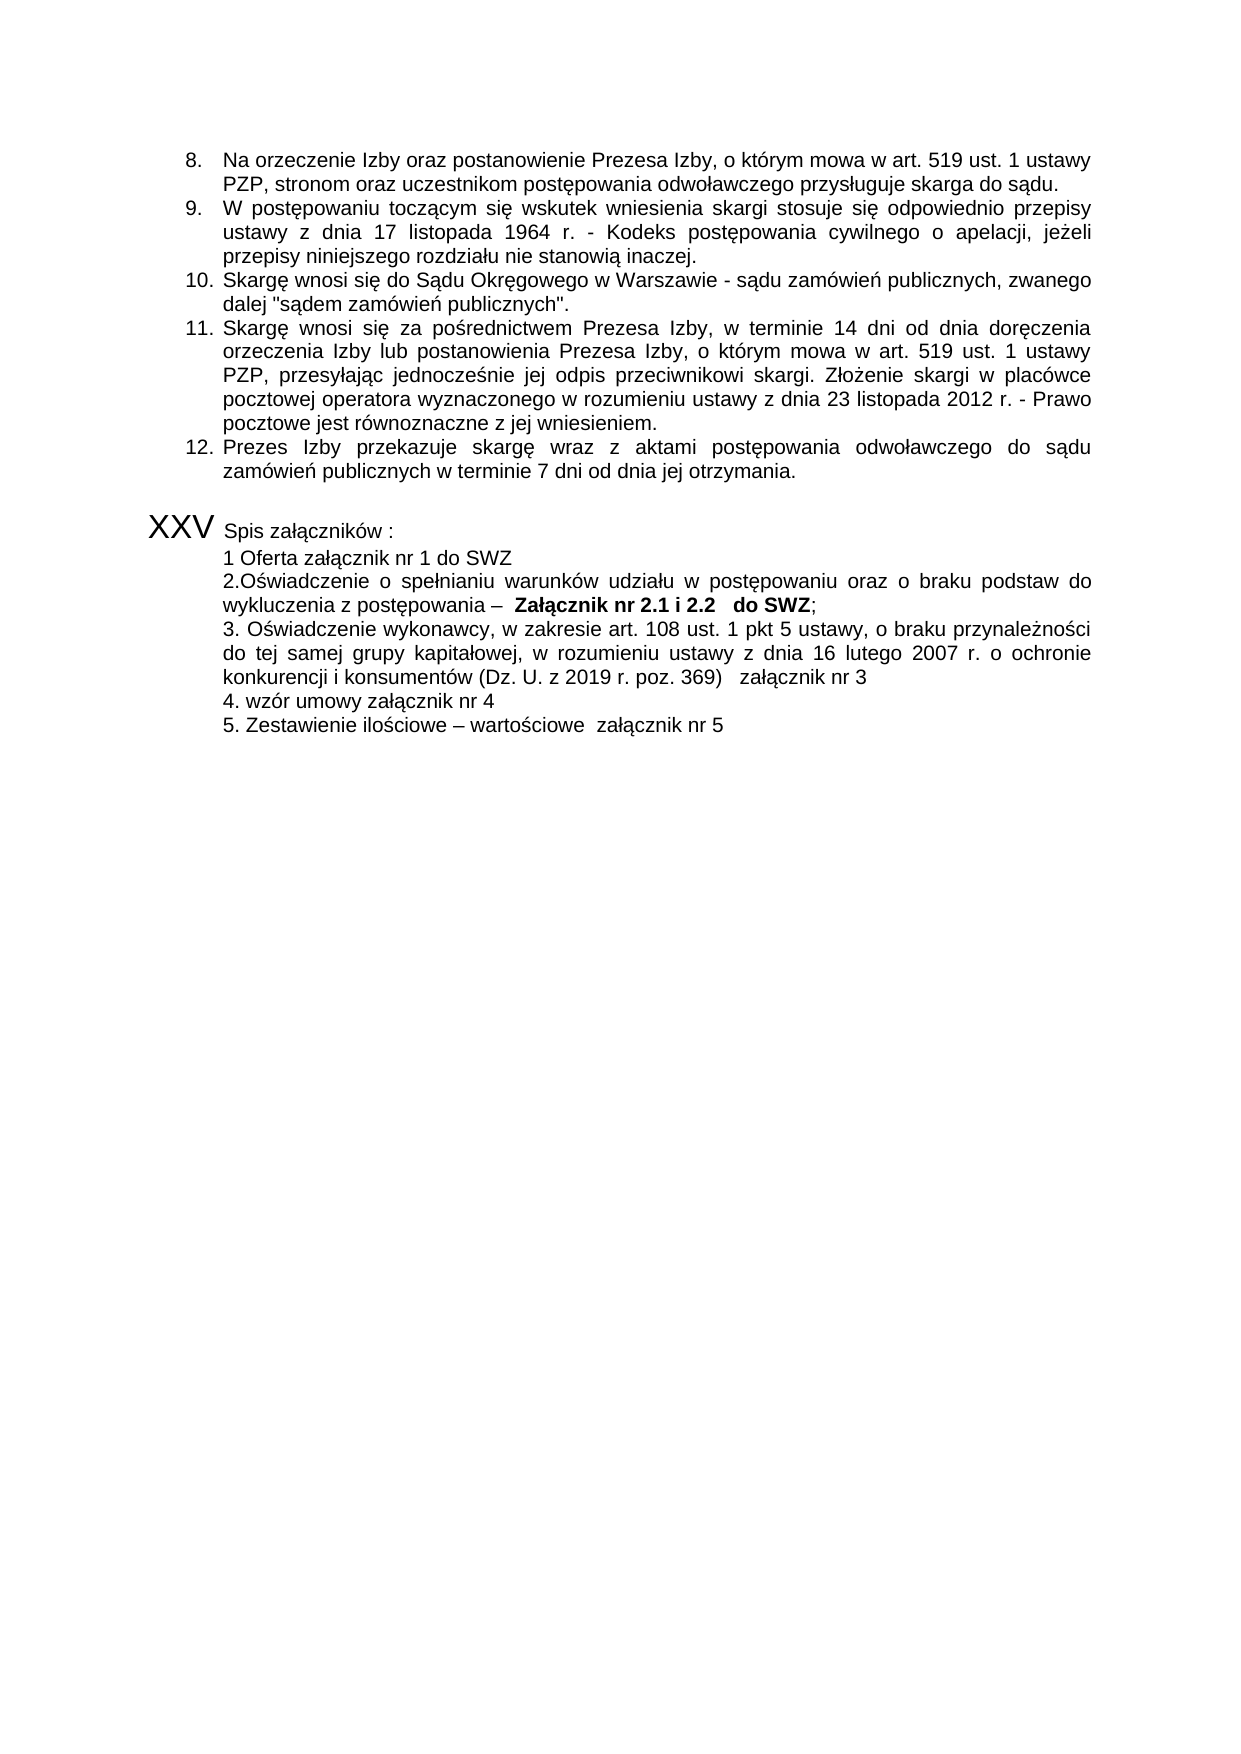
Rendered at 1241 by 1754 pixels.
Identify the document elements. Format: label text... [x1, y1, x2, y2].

list Prezes Izby przekazuje skargę wraz z aktami postępowania odwoławczego do sądu zamówień publicznych w terminie 7 dni od dnia jej otrzymania. [185, 435, 1093, 483]
list 1 Oferta załącznik nr 1 do SWZ [223, 545, 1093, 569]
list 4. wzór umowy załącznik nr 4 [223, 689, 1093, 713]
list 3. Oświadczenie wykonawcy, w zakresie art. 108 ust. 1 pkt 5 ustawy, o braku przynależności do tej samej grupy kapitałowej, w rozumieniu ustawy z dnia 16 lutego 2007 r. o ochronie konkurencji i konsumentów (Dz. U. z 2019 r. poz. 369) załącznik nr 3 [223, 617, 1093, 689]
list W postępowaniu toczącym się wskutek wniesienia skargi stosuje się odpowiednio przepisy ustawy z dnia 17 listopada 1964 r. - Kodeks postępowania cywilnego o apelacji, jeżeli przepisy niniejszego rozdziału nie stanowią inaczej. [185, 196, 1093, 267]
list 2.Oświadczenie o spełnianiu warunków udziału w postępowaniu oraz o braku podstaw do wykluczenia z postępowania – Załącznik nr 2.1 i 2.2 do SWZ; [223, 569, 1093, 617]
list Na orzeczenie Izby oraz postanowienie Prezesa Izby, o którym mowa w art. 519 ust. 1 ustawy PZP, stronom oraz uczestnikom postępowania odwoławczego przysługuje skarga do sądu. [185, 148, 1093, 196]
list 5. Zestawienie ilościowe – wartościowe załącznik nr 5 [223, 713, 1093, 737]
text XXV Spis załączników : [148, 507, 1093, 545]
list Skargę wnosi się za pośrednictwem Prezesa Izby, w terminie 14 dni od dnia doręczenia orzeczenia Izby lub postanowienia Prezesa Izby, o którym mowa w art. 519 ust. 1 ustawy PZP, przesyłając jednocześnie jej odpis przeciwnikowi skargi. Złożenie skargi w placówce pocztowej operatora wyznaczonego w rozumieniu ustawy z dnia 23 listopada 2012 r. - Prawo pocztowe jest równoznaczne z jej wniesieniem. [185, 315, 1093, 435]
list Skargę wnosi się do Sądu Okręgowego w Warszawie - sądu zamówień publicznych, zwanego dalej "sądem zamówień publicznych". [185, 267, 1093, 315]
